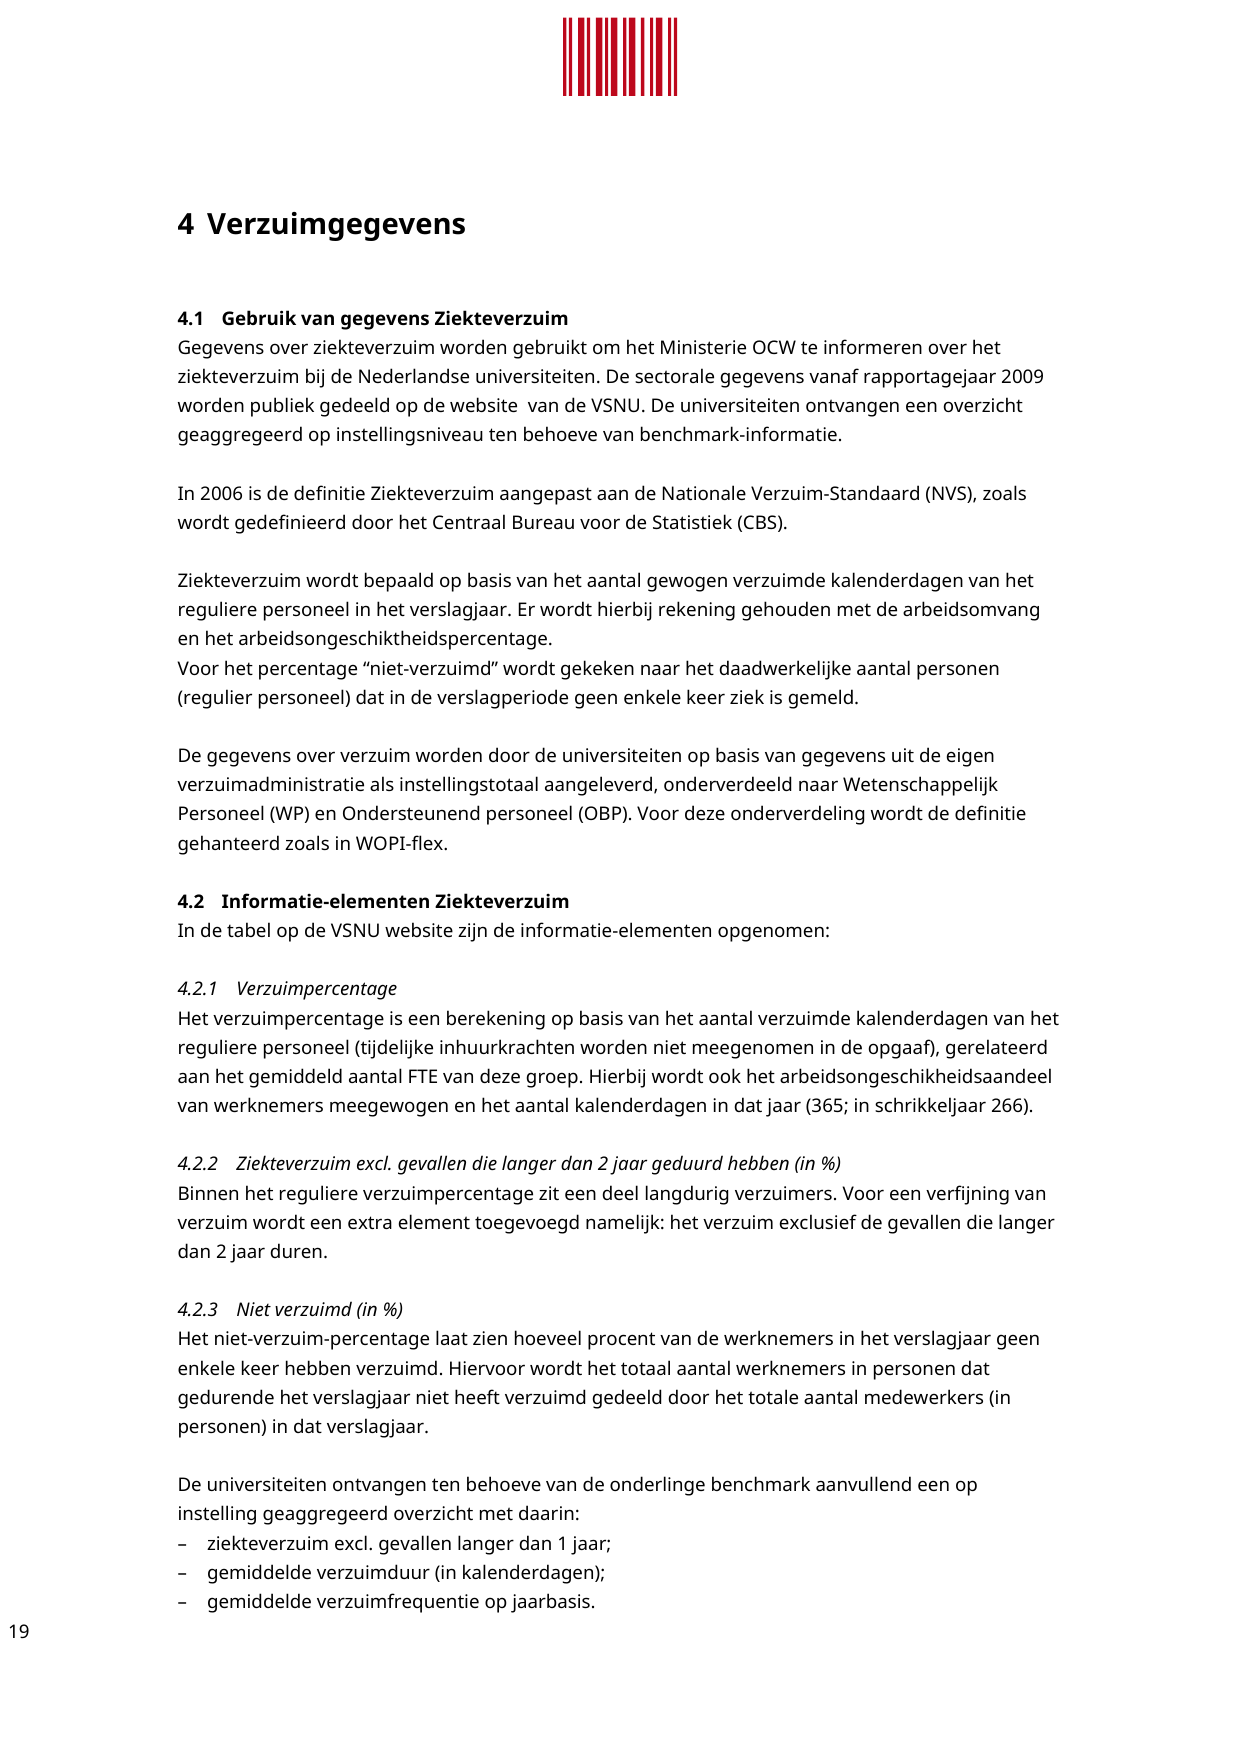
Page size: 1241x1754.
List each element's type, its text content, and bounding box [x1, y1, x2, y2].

text In 2006 is de definitie Ziekteverzuim aangepast aan de Nationale Verzuim-Standaard (NVS), zoals wordt gedefinieerd door het Centraal Bureau voor de Statistiek (CBS). [177, 476, 1063, 534]
text Ziekteverzuim wordt bepaald op basis van het aantal gewogen verzuimde kalenderdagen van het reguliere personeel in het verslagjaar. Er wordt hierbij rekening gehouden met de arbeidsomvang en het arbeidsongeschiktheidspercentage. [177, 564, 1063, 651]
text Voor het percentage “niet-verzuimd” wordt gekeken naar het daadwerkelijke aantal personen (regulier personeel) dat in de verslagperiode geen enkele keer ziek is gemeld. [177, 651, 1063, 709]
subtitle Informatie-elementen Ziekteverzuim [177, 884, 1063, 914]
subtitle Niet verzuimd (in %) [177, 1293, 1063, 1322]
text De gegevens over verzuim worden door de universiteiten op basis van gegevens uit de eigen verzuimadministratie als instellingstotaal aangeleverd, onderverdeeld naar Wetenschappelijk Personeel (WP) en Ondersteunend personeel (OBP). Voor deze onderverdeling wordt de definitie gehanteerd zoals in WOPI-flex. [177, 739, 1063, 855]
text In de tabel op de VSNU website zijn de informatie-elementen opgenomen: [177, 914, 1063, 943]
text Gegevens over ziekteverzuim worden gebruikt om het Ministerie OCW te informeren over het ziekteverzuim bij de Nederlandse universiteiten. De sectorale gegevens vanaf rapportagejaar 2009 worden publiek gedeeld op de website van de VSNU. De universiteiten ontvangen een overzicht geaggregeerd op instellingsniveau ten behoeve van benchmark-informatie. [177, 330, 1063, 447]
subtitle Verzuimgegevens [177, 203, 1063, 243]
text Het niet-verzuim-percentage laat zien hoeveel procent van de werknemers in het verslagjaar geen enkele keer hebben verzuimd. Hiervoor wordt het totaal aantal werknemers in personen dat gedurende het verslagjaar niet heeft verzuimd gedeeld door het totale aantal medewerkers (in personen) in dat verslagjaar. [177, 1322, 1063, 1439]
subtitle Gebruik van gegevens Ziekteverzuim [177, 301, 1063, 330]
text gemiddelde verzuimduur (in kalenderdagen); [177, 1555, 1063, 1584]
text Het verzuimpercentage is een berekening op basis van het aantal verzuimde kalenderdagen van het reguliere personeel (tijdelijke inhuurkrachten worden niet meegenomen in de opgaaf), gerelateerd aan het gemiddeld aantal FTE van deze groep. Hierbij wordt ook het arbeidsongeschikheidsaandeel van werknemers meegewogen en het aantal kalenderdagen in dat jaar (365; in schrikkeljaar 266). [177, 1001, 1063, 1118]
subtitle Ziekteverzuim excl. gevallen die langer dan 2 jaar geduurd hebben (in %) [177, 1147, 1063, 1176]
text De universiteiten ontvangen ten behoeve van de onderlinge benchmark aanvullend een op instelling geaggregeerd overzicht met daarin: [177, 1468, 1063, 1526]
text Binnen het reguliere verzuimpercentage zit een deel langdurig verzuimers. Voor een verfijning van verzuim wordt een extra element toegevoegd namelijk: het verzuim exclusief de gevallen die langer dan 2 jaar duren. [177, 1176, 1063, 1264]
text ziekteverzuim excl. gevallen langer dan 1 jaar; [177, 1526, 1063, 1555]
subtitle Verzuimpercentage [177, 972, 1063, 1001]
text gemiddelde verzuimfrequentie op jaarbasis. [177, 1584, 1063, 1614]
